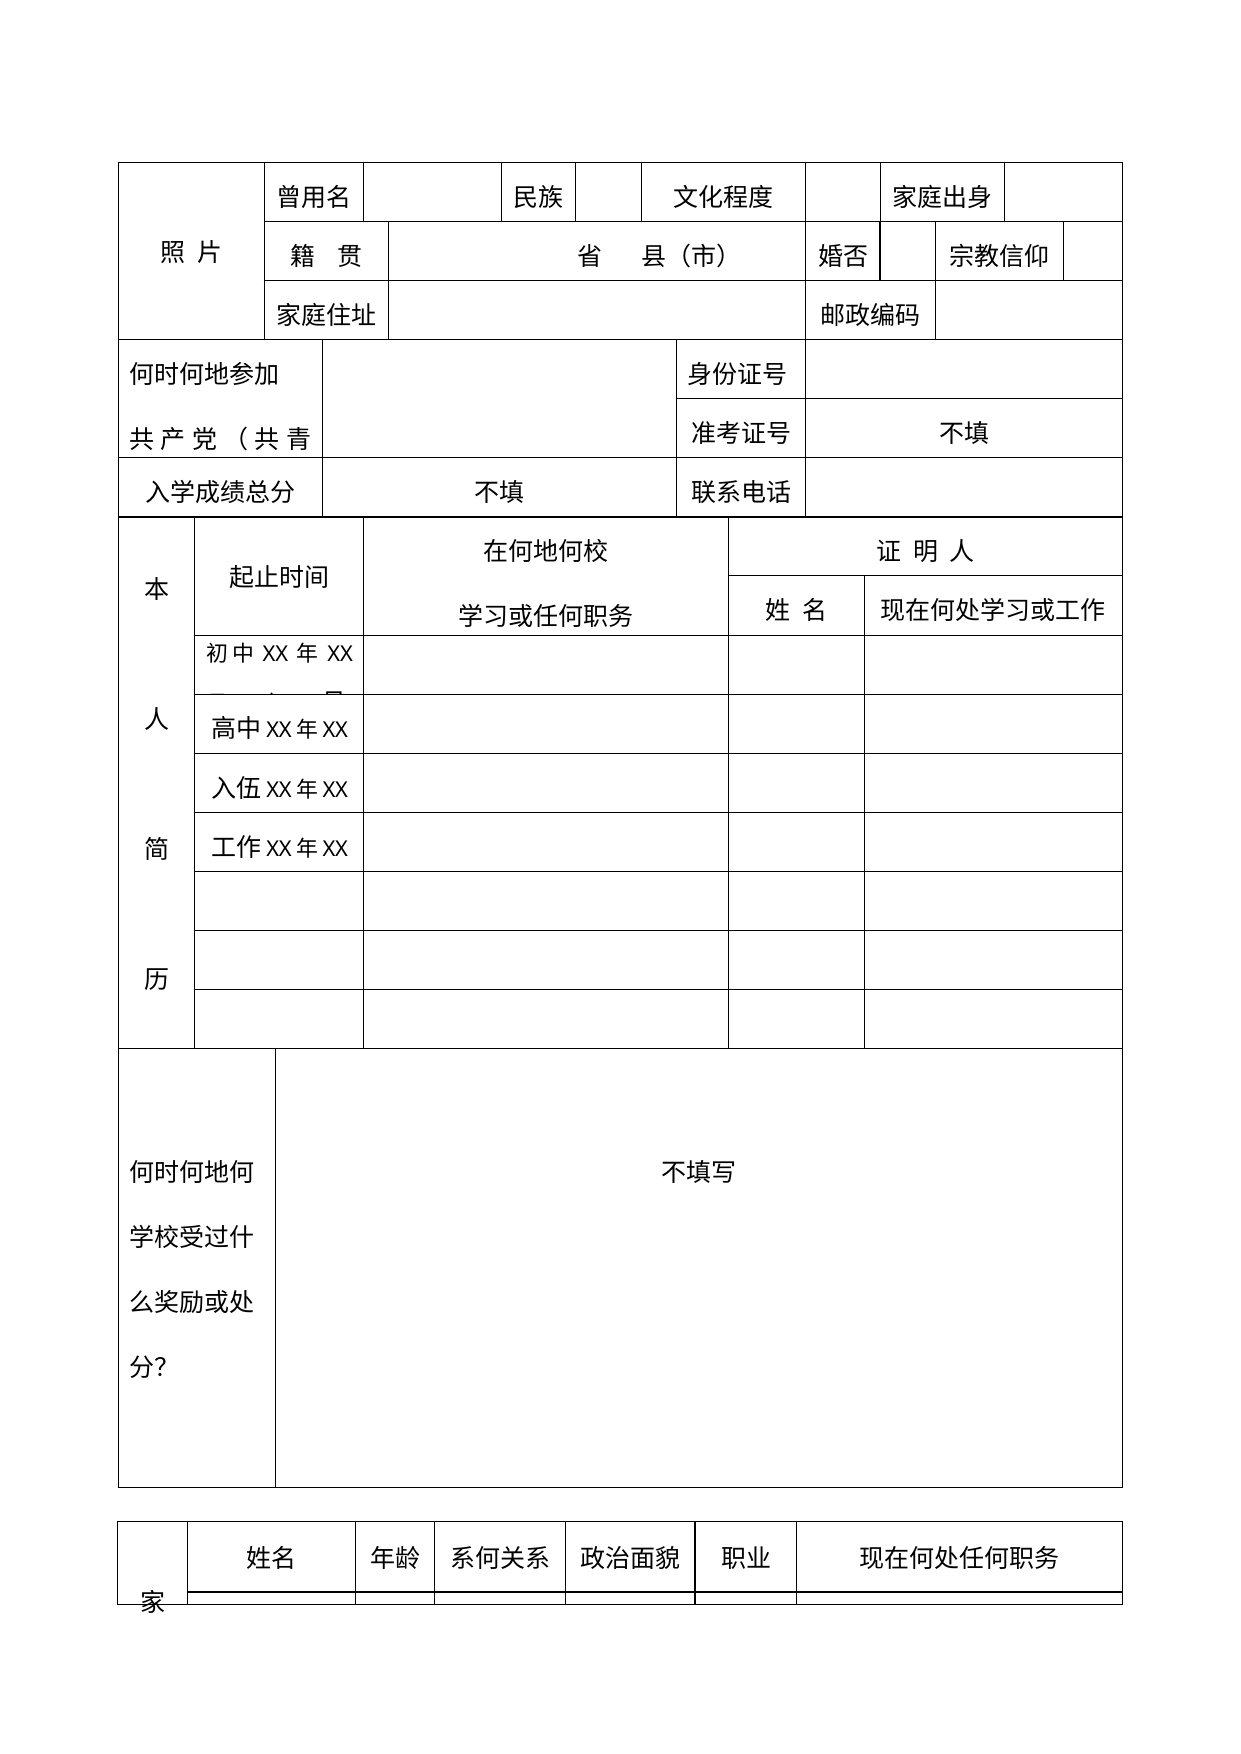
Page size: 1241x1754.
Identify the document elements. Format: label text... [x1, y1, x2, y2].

table_cell 证 明 人 [729, 518, 1122, 575]
table_cell 婚否 [806, 222, 879, 280]
table_cell 家庭住址 [265, 281, 388, 339]
table_cell 籍 贯 [265, 222, 388, 280]
table_cell [364, 695, 728, 753]
table_cell 不填 [806, 399, 1122, 457]
table_cell 何时何地参加 共产党（共青团） [119, 340, 322, 457]
table_cell [364, 754, 728, 812]
table_cell 初中XX年XX月-XX年XX月 [195, 636, 363, 693]
table_cell [323, 340, 676, 457]
table_cell [881, 222, 935, 280]
table_cell 曾用名 [265, 163, 363, 221]
table_cell [364, 990, 728, 1048]
table_cell [389, 281, 805, 339]
table_cell [865, 636, 1122, 693]
table_cell 准考证号 [677, 399, 805, 457]
table_cell [865, 931, 1122, 989]
table_cell [566, 1593, 694, 1604]
table_cell 现在何处学习或工作 [865, 576, 1122, 634]
table_header 家 庭 成 员 [118, 1522, 187, 1604]
table_cell 省 县（市） [389, 222, 805, 280]
table_cell [576, 163, 641, 221]
table_cell 在何地何校 学习或任何职务 [364, 518, 728, 634]
table_cell [729, 636, 864, 693]
table_cell [364, 163, 501, 221]
table_cell [195, 872, 363, 930]
table_cell 联系电话 [677, 458, 805, 516]
table_cell [356, 1593, 434, 1604]
table_header 现在何处任何职务 [797, 1522, 1122, 1591]
table_cell [729, 695, 864, 753]
table_cell 不填 [323, 458, 676, 516]
table_cell [865, 990, 1122, 1048]
table_header 政治面貌 [566, 1522, 694, 1591]
table_cell 不填写 [276, 1049, 1122, 1487]
table_header 姓名 [188, 1522, 355, 1591]
table_header 系何关系 [435, 1522, 565, 1591]
table_cell 姓 名 [729, 576, 864, 634]
table_cell 何时何地何学校受过什么奖励或处分？ [119, 1049, 275, 1487]
table_cell 本 人 简 历 [119, 518, 194, 1048]
table_cell 身份证号 [677, 340, 805, 398]
table_cell [865, 872, 1122, 930]
table_cell 高中XX年XX月-XX年XX月 [195, 695, 363, 753]
table_cell [364, 813, 728, 871]
table_cell [936, 281, 1122, 339]
table_cell [729, 754, 864, 812]
table_header 年龄 [356, 1522, 434, 1591]
table_header 职业 [696, 1522, 796, 1591]
table_cell [729, 931, 864, 989]
table_cell 起止时间 [195, 518, 363, 634]
table_cell [729, 813, 864, 871]
table_cell [364, 872, 728, 930]
table_cell [865, 754, 1122, 812]
table_cell [1064, 222, 1122, 280]
table_header 照 片 [119, 163, 264, 339]
table_cell [865, 813, 1122, 871]
table_cell [1005, 163, 1122, 221]
table_cell [195, 990, 363, 1048]
table_cell [806, 340, 1122, 398]
table_cell [865, 695, 1122, 753]
table_cell 工作XX年XX月-XX年XX月 [195, 813, 363, 871]
table_cell 文化程度 [642, 163, 805, 221]
table_cell 家庭出身 [881, 163, 1004, 221]
table_cell [364, 931, 728, 989]
table_cell 入伍XX年XX月-XX年XX月 [195, 754, 363, 812]
table_cell [797, 1593, 1122, 1604]
table_cell [696, 1593, 796, 1604]
table_cell 民族 [502, 163, 575, 221]
table_cell 邮政编码 [806, 281, 935, 339]
table_cell [188, 1593, 355, 1604]
table_cell [806, 163, 880, 221]
table_cell [435, 1593, 565, 1604]
table_cell 入学成绩总分 [119, 458, 322, 516]
table_cell [729, 872, 864, 930]
table_cell 宗教信仰 [936, 222, 1063, 280]
table_cell [729, 990, 864, 1048]
table_cell [364, 636, 728, 693]
table_cell [806, 458, 1122, 516]
table_cell [195, 931, 363, 989]
